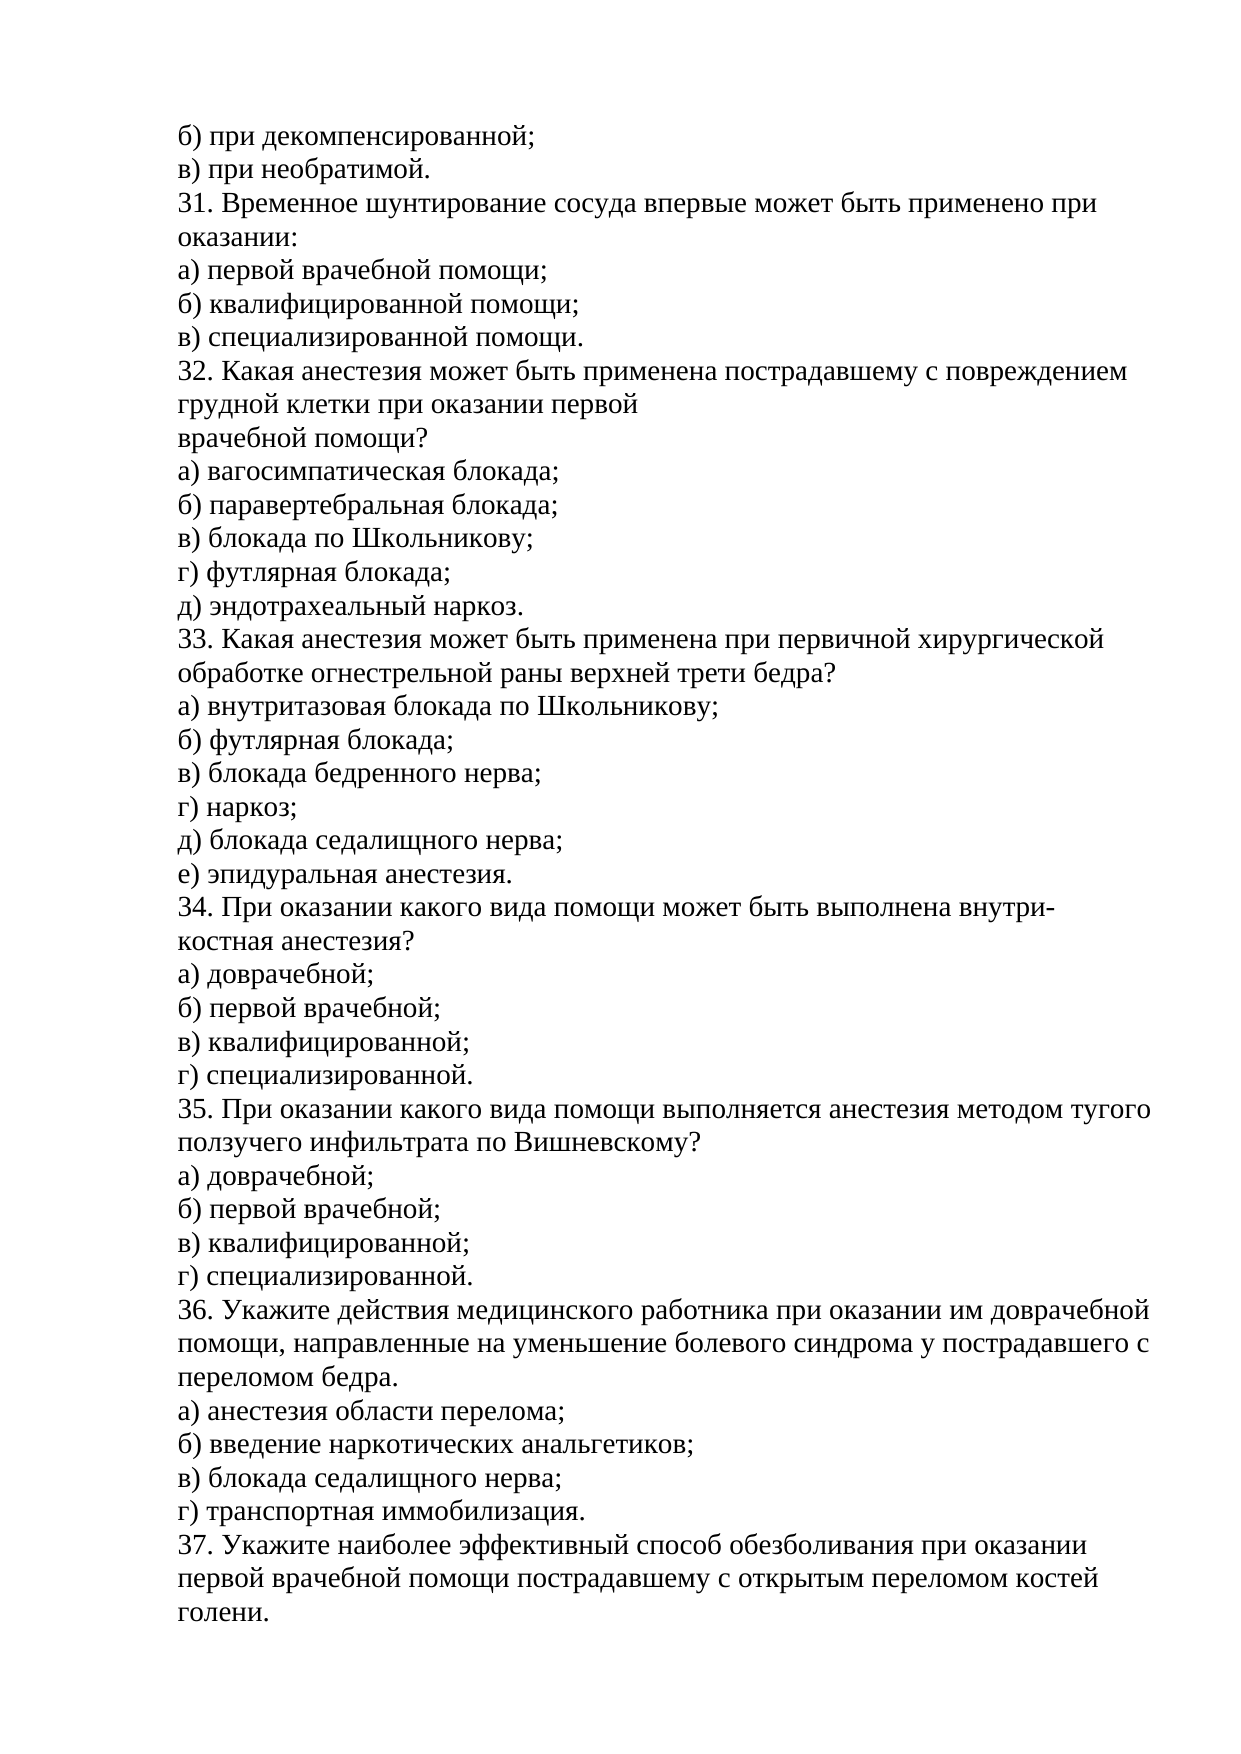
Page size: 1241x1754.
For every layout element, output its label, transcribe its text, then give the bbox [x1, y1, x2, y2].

text б) введение наркотических анальгетиков; [177, 1426, 1152, 1460]
text в) блокада бедренного нерва; [177, 755, 1152, 789]
text 32. Какая анестезия может быть применена пострадавшему с повреждением грудной клетки при оказании первой [177, 353, 1152, 420]
text 36. Укажите действия медицинского работника при оказании им доврачебной помощи, направленные на уменьшение болевого синдрома у пострадавшего с переломом бедра. [177, 1292, 1152, 1393]
text в) при необратимой. [177, 152, 1152, 185]
text 35. При оказании какого вида помощи выполняется анестезия методом тугого ползучего инфильтрата по Вишневскому? [177, 1091, 1152, 1158]
text д) эндотрахеальный наркоз. [177, 588, 1152, 621]
text в) квалифицированной; [177, 1024, 1152, 1057]
text в) квалифицированной; [177, 1225, 1152, 1258]
text г) футлярная блокада; [177, 554, 1152, 588]
text 31. Временное шунтирование сосуда впервые может быть применено при оказании: [177, 185, 1152, 252]
text б) футлярная блокада; [177, 722, 1152, 755]
text в) блокада седалищного нерва; [177, 1460, 1152, 1493]
text б) квалифицированной помощи; [177, 286, 1152, 319]
text д) блокада седалищного нерва; [177, 822, 1152, 856]
text а) доврачебной; [177, 957, 1152, 990]
text б) при декомпенсированной; [177, 118, 1152, 152]
text а) первой врачебной помощи; [177, 252, 1152, 286]
text 33. Какая анестезия может быть применена при первичной хирургической обработке огнестрельной раны верхней трети бедра? [177, 621, 1152, 688]
text г) транспортная иммобилизация. [177, 1493, 1152, 1527]
text 34. При оказании какого вида помощи может быть выполнена внутри-костная анестезия? [177, 889, 1152, 957]
text 37. Укажите наиболее эффективный способ обезболивания при оказании первой врачебной помощи пострадавшему с открытым переломом костей голени. [177, 1527, 1152, 1627]
text г) специализированной. [177, 1258, 1152, 1292]
text а) доврачебной; [177, 1158, 1152, 1191]
text г) специализированной. [177, 1057, 1152, 1091]
text е) эпидуральная анестезия. [177, 856, 1152, 889]
text б) первой врачебной; [177, 1191, 1152, 1225]
text в) блокада по Школьникову; [177, 521, 1152, 554]
text в) специализированной помощи. [177, 319, 1152, 353]
text а) анестезия области перелома; [177, 1393, 1152, 1426]
text б) первой врачебной; [177, 990, 1152, 1024]
text г) наркоз; [177, 789, 1152, 822]
text а) вагосимпатическая блокада; [177, 453, 1152, 487]
text а) внутритазовая блокада по Школьникову; [177, 688, 1152, 722]
text врачебной помощи? [177, 420, 1152, 453]
text б) паравертебральная блокада; [177, 487, 1152, 521]
